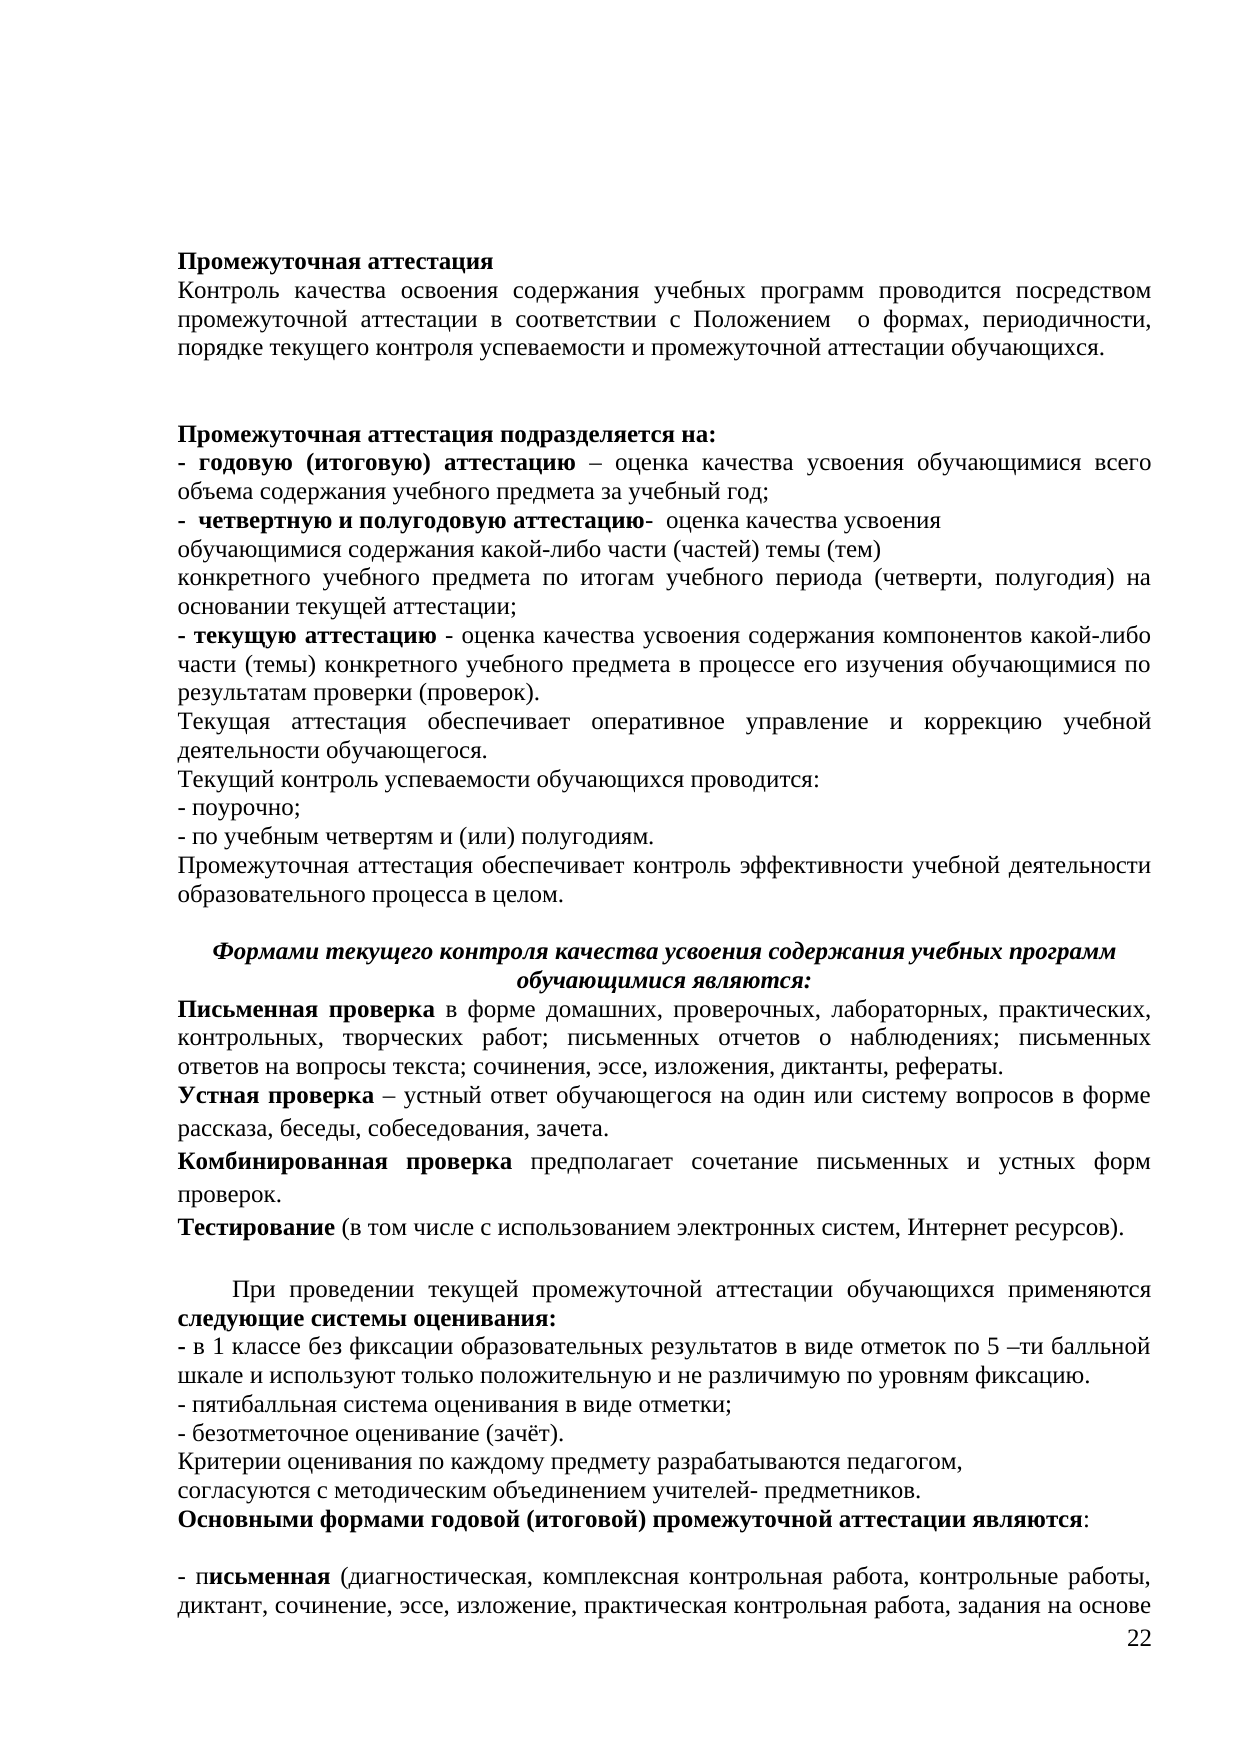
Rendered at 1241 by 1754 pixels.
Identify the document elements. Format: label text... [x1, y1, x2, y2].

text согласуются с методическим объединением учителей- предметников. [177, 1475, 1152, 1504]
text - поурочно; [177, 792, 1152, 821]
text Основными формами годовой (итоговой) промежуточной аттестации являются: [177, 1504, 1152, 1533]
text - годовую (итоговую) аттестацию – оценка качества усвоения обучающимися всего объема содержания учебного предмета за учебный год; [177, 447, 1152, 505]
text Промежуточная аттестация [177, 246, 1152, 275]
text - безотметочное оценивание (зачёт). [177, 1418, 1152, 1446]
text Промежуточная аттестация подразделяется на: [177, 419, 1152, 447]
text Промежуточная аттестация обеспечивает контроль эффективности учебной деятельности образовательного процесса в целом. [177, 850, 1152, 907]
text Контроль качества освоения содержания учебных программ проводится посредством промежуточной аттестации в соответствии с Положением о формах, периодичности, порядке текущего контроля успеваемости и промежуточной аттестации обучающихся. [177, 275, 1152, 361]
text - по учебным четвертям и (или) полугодиям. [177, 821, 1152, 850]
text Текущая аттестация обеспечивает оперативное управление и коррекцию учебной деятельности обучающегося. [177, 706, 1152, 764]
text Формами текущего контроля качества усвоения содержания учебных программ обучающимися являются: [177, 936, 1152, 994]
text - в 1 классе без фиксации образовательных результатов в виде отметок по 5 –ти балльной шкале и используют только положительную и не различимую по уровням фиксацию. [177, 1331, 1152, 1389]
text Комбинированная проверка предполагает сочетание письменных и устных форм проверок. [177, 1146, 1152, 1208]
text обучающимися содержания какой-либо части (частей) темы (тем) [177, 534, 1152, 562]
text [177, 1561, 1152, 1619]
text При проведении текущей промежуточной аттестации обучающихся применяются следующие системы оценивания: [177, 1274, 1152, 1331]
text - текущую аттестацию - оценка качества усвоения содержания компонентов какой-либо части (темы) конкретного учебного предмета в процессе его изучения обучающимися по результатам проверки (проверок). [177, 620, 1152, 706]
text конкретного учебного предмета по итогам учебного периода (четверти, полугодия) на основании текущей аттестации; [177, 562, 1152, 620]
text Тестирование (в том числе с использованием электронных систем, Интернет ресурсов). [177, 1212, 1152, 1241]
text Критерии оценивания по каждому предмету разрабатываются педагогом, [177, 1446, 1152, 1475]
text - пятибалльная система оценивания в виде отметки; [177, 1389, 1152, 1418]
text Текущий контроль успеваемости обучающихся проводится: [177, 764, 1152, 792]
text Письменная проверка в форме домашних, проверочных, лабораторных, практических, контрольных, творческих работ; письменных отчетов о наблюдениях; письменных ответов на вопросы текста; сочинения, эссе, изложения, диктанты, рефераты. [177, 994, 1152, 1080]
text Устная проверка – устный ответ обучающегося на один или систему вопросов в форме рассказа, беседы, собеседования, зачета. [177, 1080, 1152, 1142]
text - четвертную и полугодовую аттестацию- оценка качества усвоения [177, 505, 1152, 534]
